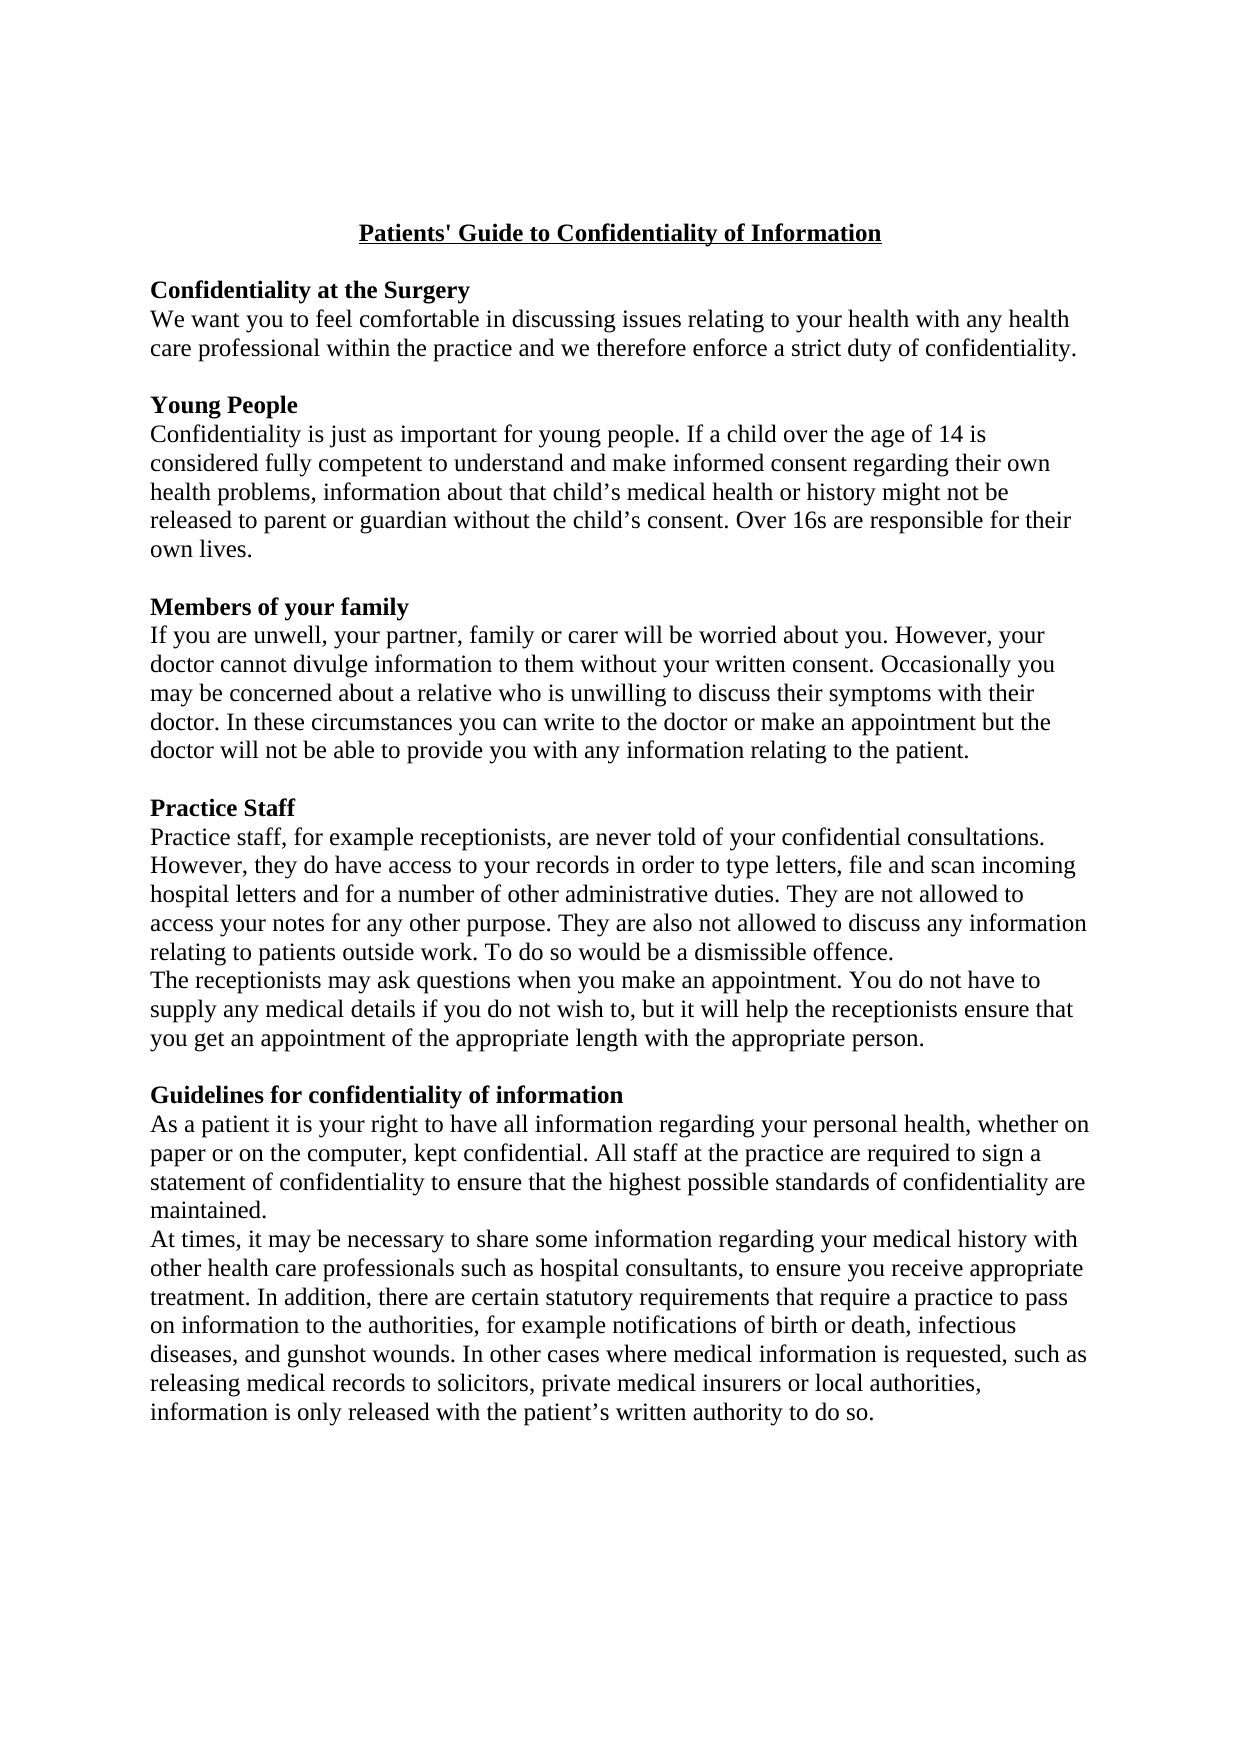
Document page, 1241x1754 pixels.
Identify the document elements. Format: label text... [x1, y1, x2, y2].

text The receptionists may ask questions when you make an appointment. You do not have to supply any medical details if you do not wish to, but it will help the receptionists ensure that you get an appointment of the appropriate length with the appropriate person. [150, 966, 1090, 1052]
text At times, it may be necessary to share some information regarding your medical history with other health care professionals such as hospital consultants, to ensure you receive appropriate treatment. In addition, there are certain statutory requirements that require a practice to pass on information to the authorities, for example notifications of birth or death, infectious diseases, and gunshot wounds. In other cases where medical information is requested, such as releasing medical records to solicitors, private medical insurers or local authorities, information is only released with the patient’s written authority to do so. [150, 1224, 1090, 1426]
text Confidentiality is just as important for young people. If a child over the age of 14 is considered fully competent to understand and make informed consent regarding their own health problems, information about that child’s medical health or history might not be released to parent or guardian without the child’s consent. Over 16s are responsible for their own lives. [150, 419, 1090, 563]
text Guidelines for confidentiality of information [150, 1081, 1090, 1109]
text Patients' Guide to Confidentiality of Information [150, 218, 1090, 247]
text Young People [150, 391, 1090, 419]
text We want you to feel comfortable in discussing issues relating to your health with any health care professional within the practice and we therefore enforce a strict duty of confidentiality. [150, 304, 1090, 362]
text Members of your family [150, 592, 1090, 621]
text If you are unwell, your partner, family or carer will be worried about you. However, your doctor cannot divulge information to them without your written consent. Occasionally you may be concerned about a relative who is unwilling to discuss their symptoms with their doctor. In these circumstances you can write to the doctor or make an appointment but the doctor will not be able to provide you with any information relating to the patient. [150, 621, 1090, 764]
text Practice staff, for example receptionists, are never told of your confidential consultations. However, they do have access to your records in order to type letters, file and scan incoming hospital letters and for a number of other administrative duties. They are not allowed to access your notes for any other purpose. They are also not allowed to discuss any information relating to patients outside work. To do so would be a dismissible offence. [150, 822, 1090, 966]
text Practice Staff [150, 793, 1090, 822]
text As a patient it is your right to have all information regarding your personal health, whether on paper or on the computer, kept confidential. All staff at the practice are required to sign a statement of confidentiality to ensure that the highest possible standards of confidentiality are maintained. [150, 1109, 1090, 1224]
text Confidentiality at the Surgery [150, 276, 1090, 304]
